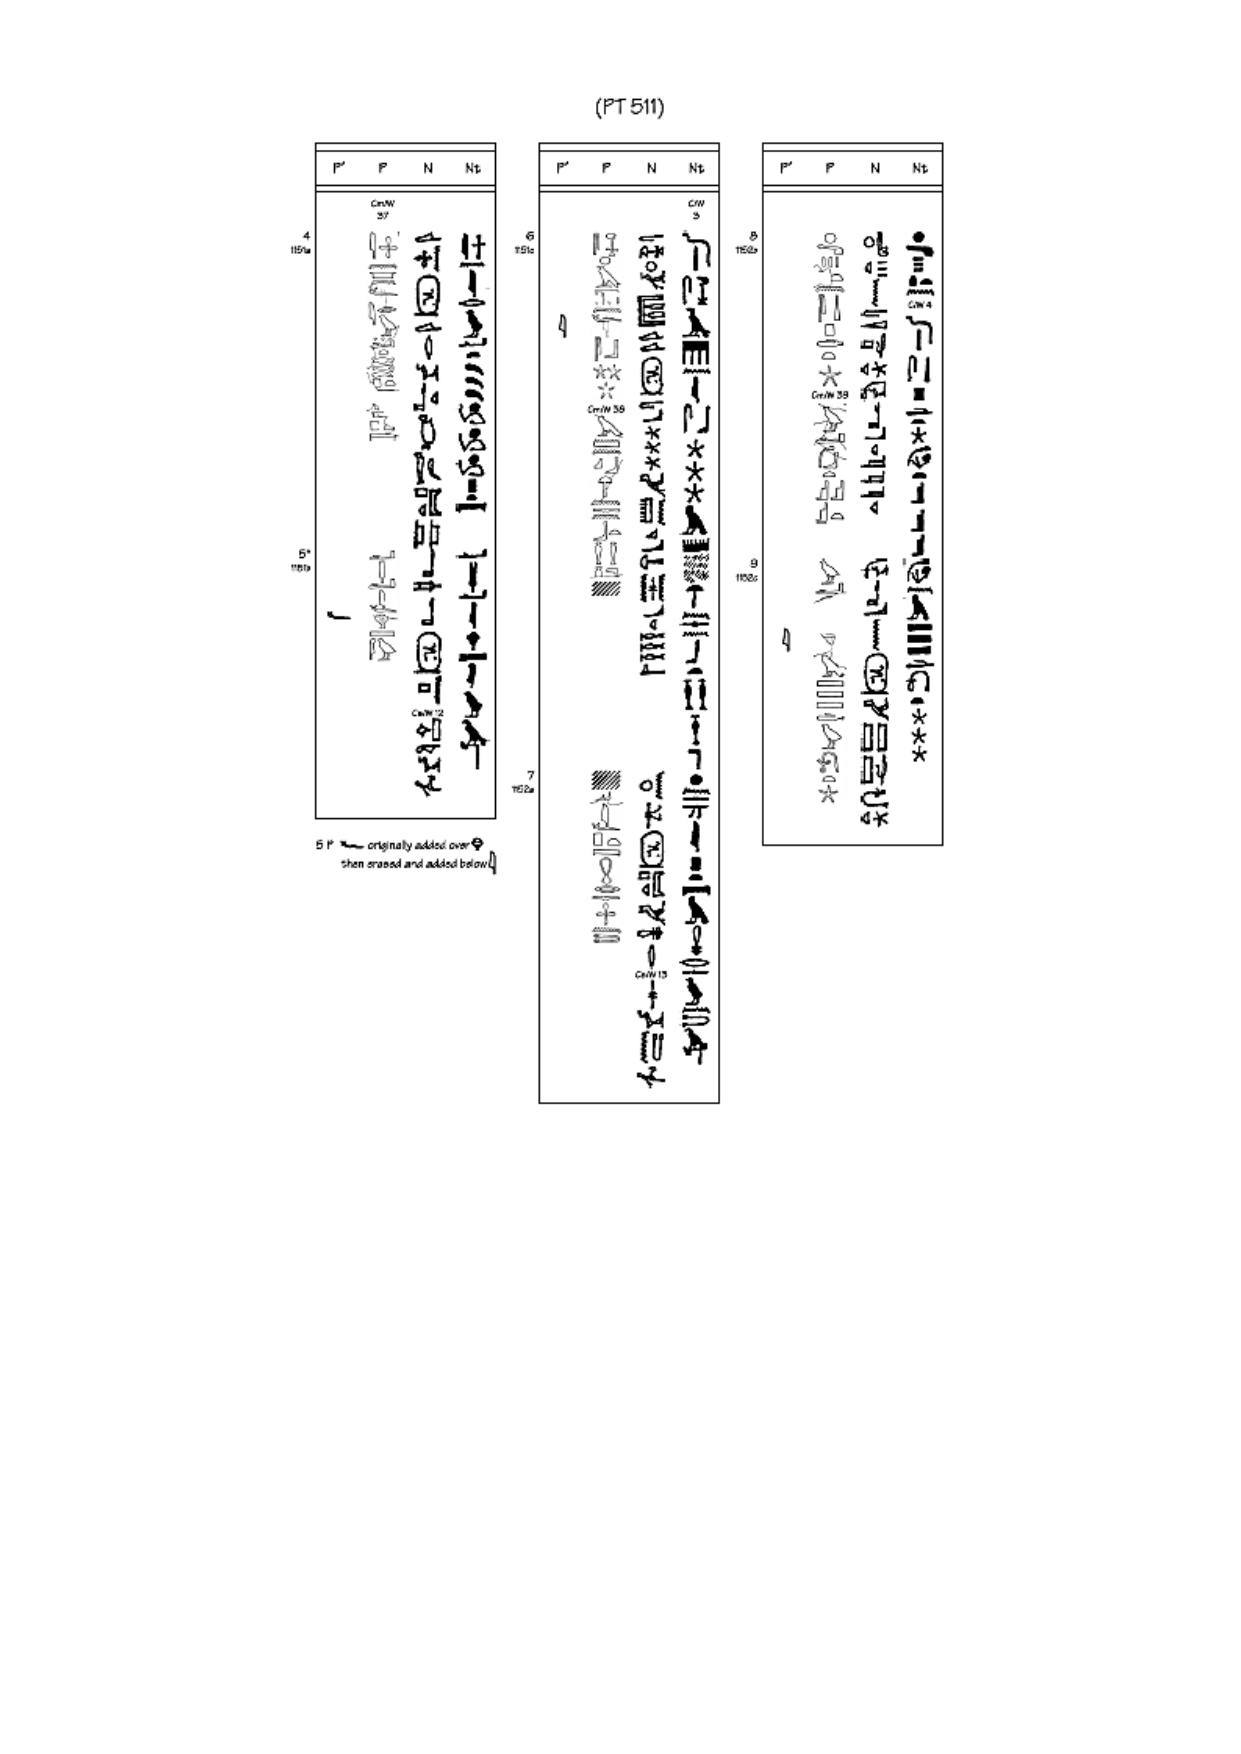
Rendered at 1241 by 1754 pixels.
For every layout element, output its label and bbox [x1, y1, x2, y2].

picture [273, 88, 950, 1123]
